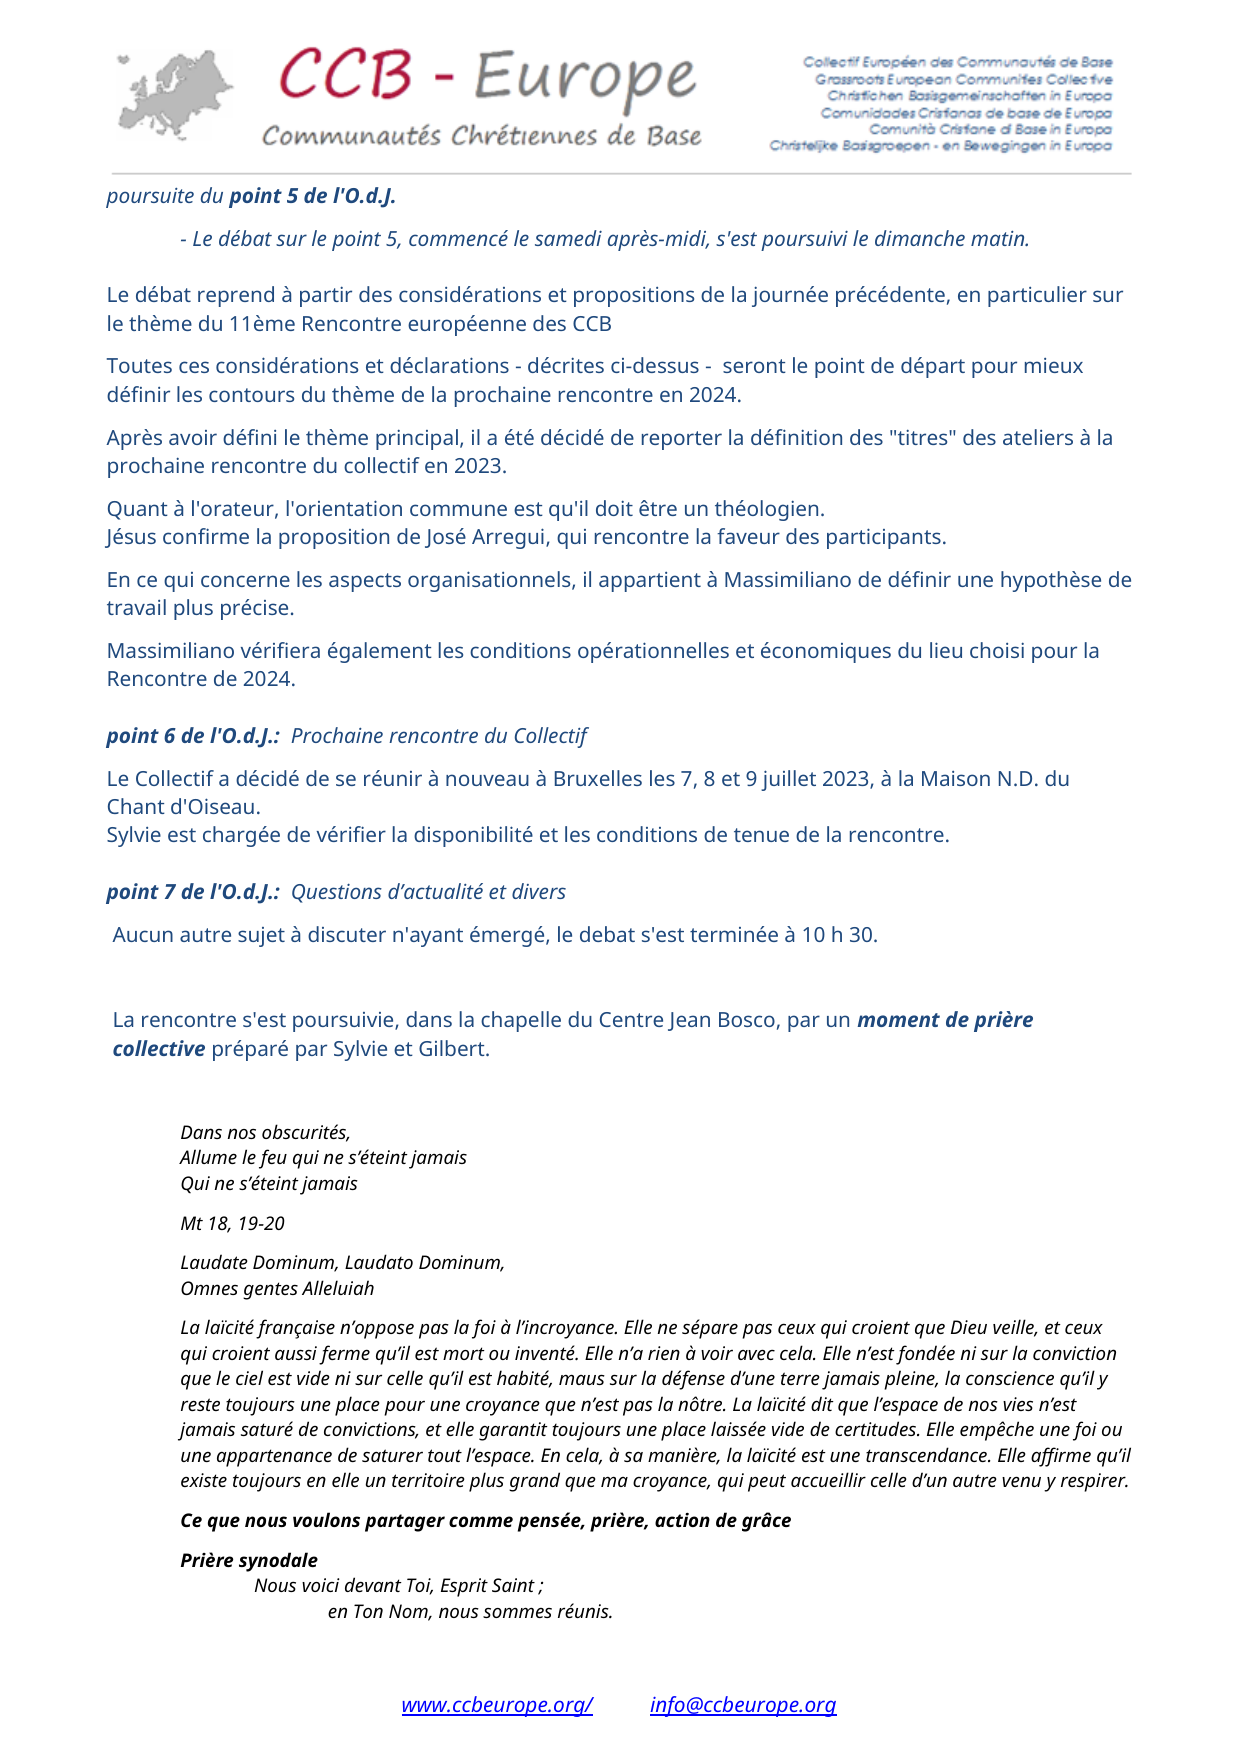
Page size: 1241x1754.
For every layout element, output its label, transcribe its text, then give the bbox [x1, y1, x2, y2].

text En ce qui concerne les aspects organisationnels, il appartient à Massimiliano de définir une hypothèse de travail plus précise. [106, 565, 1134, 622]
text La rencontre s'est poursuivie, dans la chapelle du Centre Jean Bosco, par un moment de prière collective préparé par Sylvie et Gilbert. [112, 1005, 1134, 1062]
text Jésus confirme la proposition de José Arregui, qui rencontre la faveur des participants. [106, 522, 1134, 551]
text Allume le feu qui ne s’éteint jamais [180, 1144, 1134, 1170]
text Quant à l'orateur, l'orientation commune est qu'il doit être un théologien. [106, 494, 1134, 522]
text Massimiliano vérifiera également les conditions opérationnelles et économiques du lieu choisi pour la Rencontre de 2024. [106, 636, 1134, 693]
text Ce que nous voulons partager comme pensée, prière, action de grâce [180, 1507, 1134, 1533]
text Sylvie est chargée de vérifier la disponibilité et les conditions de tenue de la rencontre. [106, 821, 1134, 849]
text Mt 18, 19-20 [180, 1210, 1134, 1235]
text Toutes ces considérations et déclarations - décrites ci-dessus - seront le point de départ pour mieux définir les contours du thème de la prochaine rencontre en 2024. [106, 352, 1134, 408]
picture [106, 35, 1135, 181]
text La laïcité française n’oppose pas la foi à l’incroyance. Elle ne sépare pas ceux qui croient que Dieu veille, et ceux qui croient aussi ferme qu’il est mort ou inventé. Elle n’a rien à voir avec cela. Elle n’est fondée ni sur la conviction que le ciel est vide ni sur celle qu’il est habité, maus sur la défense d’une terre jamais pleine, la conscience qu’il y reste toujours une place pour une croyance que n’est pas la nôtre. La laïcité dit que l’espace de nos vies n’est jamais saturé de convictions, et elle garantit toujours une place laissée vide de certitudes. Elle empêche une foi ou une appartenance de saturer tout l’espace. En cela, à sa manière, la laïcité est une transcendance. Elle affirme qu’il existe toujours en elle un territoire plus grand que ma croyance, qui peut accueillir celle d’un autre venu y respirer. [180, 1315, 1134, 1493]
text Le Collectif a décidé de se réunir à nouveau à Bruxelles les 7, 8 et 9 juillet 2023, à la Maison N.D. du Chant d'Oiseau. [106, 764, 1134, 821]
text Nous voici devant Toi, Esprit Saint ; [254, 1573, 1134, 1598]
text Le débat reprend à partir des considérations et propositions de la journée précédente, en particulier sur le thème du 11ème Rencontre européenne des CCB [106, 281, 1134, 337]
text Omnes gentes Alleluiah [180, 1275, 1134, 1301]
text Aucun autre sujet à discuter n'ayant émergé, le debat s'est terminée à 10 h 30. [112, 920, 1134, 948]
text poursuite du point 5 de l'O.d.J. [106, 181, 1134, 209]
text Prière synodale [106, 1547, 1134, 1573]
text Qui ne s’éteint jamais [180, 1170, 1134, 1196]
text en Ton Nom, nous sommes réunis. [254, 1598, 1134, 1624]
text - Le débat sur le point 5, commencé le samedi après-midi, s'est poursuivi le dimanche matin. [106, 224, 1134, 252]
text Dans nos obscurités, [180, 1119, 1134, 1144]
text point 7 de l'O.d.J.: Questions d’actualité et divers [106, 877, 1134, 906]
text Laudate Dominum, Laudato Dominum, [180, 1249, 1134, 1275]
text Après avoir défini le thème principal, il a été décidé de reporter la définition des "titres" des ateliers à la prochaine rencontre du collectif en 2023. [106, 423, 1134, 479]
text point 6 de l'O.d.J.: Prochaine rencontre du Collectif [106, 721, 1134, 749]
